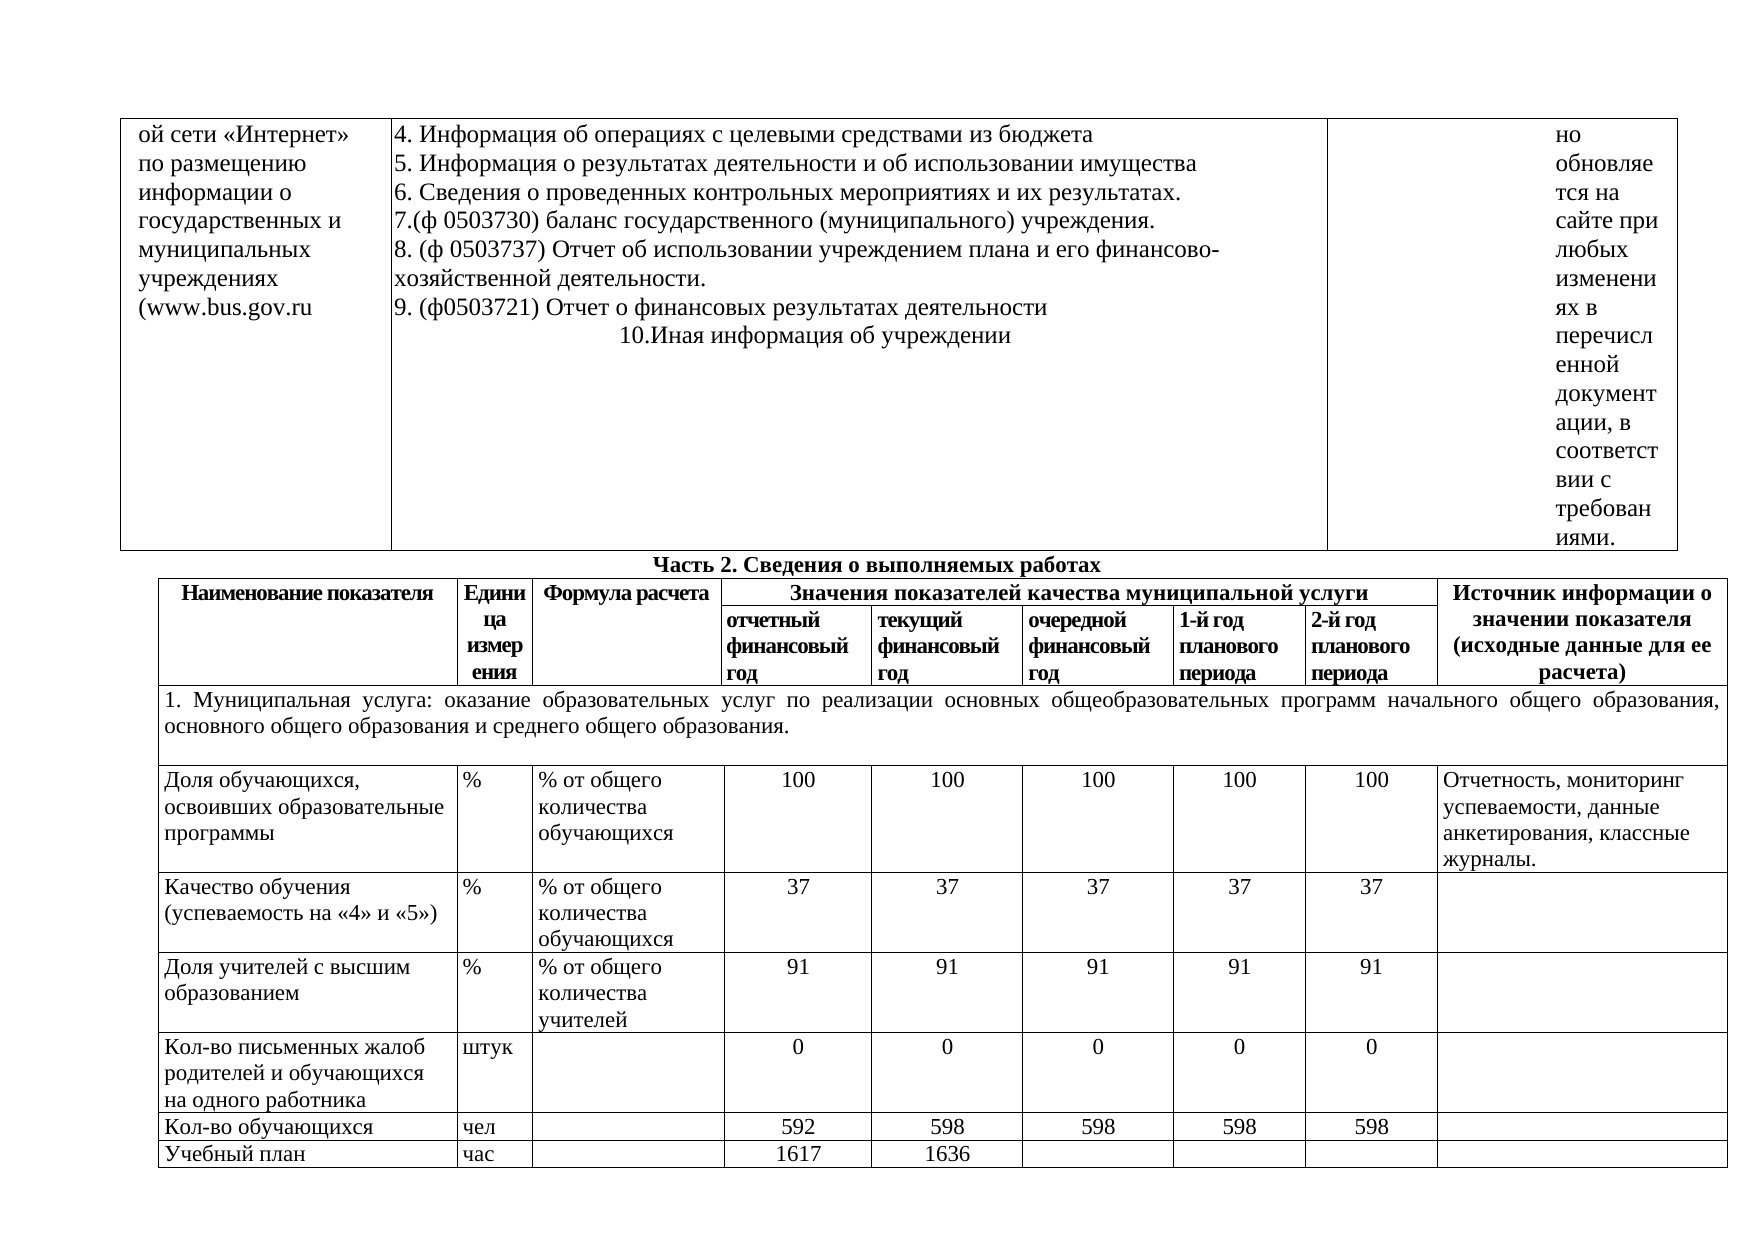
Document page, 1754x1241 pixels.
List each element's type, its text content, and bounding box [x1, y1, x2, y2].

table_cell 37 [1174, 873, 1305, 952]
table_cell 598 [872, 1113, 1022, 1139]
table_cell % от общего количества учителей [533, 953, 724, 1032]
table_cell 598 [1174, 1113, 1305, 1139]
table_header Наименование показателя [159, 579, 457, 685]
table_cell 1. Муниципальная услуга: оказание образовательных услуг по реализации основных общеобразовательных программ начального общего образования, основного общего образования и среднего общего образования. [159, 686, 1727, 765]
table_cell 0 [872, 1033, 1022, 1112]
table_cell 0 [1023, 1033, 1173, 1112]
table_header Формула расчета [533, 579, 721, 685]
table_cell Кол-во обучающихся [159, 1113, 457, 1139]
table_cell текущий финансовый год [872, 606, 1022, 685]
table_header Значения показателей качества муниципальной услуги [722, 579, 1437, 605]
table_cell 37 [872, 873, 1022, 952]
table_cell [1174, 1141, 1305, 1167]
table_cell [1328, 119, 1677, 550]
table_cell Отчетность, мониторинг успеваемости, данные анкетирования, классные журналы. [1438, 766, 1727, 872]
table_cell [1306, 1141, 1437, 1167]
table_cell 37 [1306, 873, 1437, 952]
table_cell Учебный план [159, 1141, 457, 1167]
table_header Источник информации о значении показателя (исходные данные для ее расчета) [1438, 579, 1727, 685]
table_cell [533, 1141, 724, 1167]
table_cell отчетный финансовый год [722, 606, 871, 685]
table_cell % [458, 953, 532, 1032]
table_cell 91 [1174, 953, 1305, 1032]
table_cell Качество обучения (успеваемость на «4» и «5») [159, 873, 457, 952]
table_cell % [458, 766, 532, 872]
table_cell 37 [725, 873, 871, 952]
table_cell Доля учителей с высшим образованием [159, 953, 457, 1032]
table_cell 37 [1023, 873, 1173, 952]
table_cell Доля обучающихся, освоивших образовательные программы [159, 766, 457, 872]
table_cell 598 [1306, 1113, 1437, 1139]
table_cell 91 [1023, 953, 1173, 1032]
table_header Единица измерения [458, 579, 532, 685]
table_cell % от общего количества обучающихся [533, 766, 724, 872]
table_cell [1438, 953, 1727, 1032]
table_cell [1023, 1141, 1173, 1167]
table_cell [1438, 873, 1727, 952]
table_cell 0 [725, 1033, 871, 1112]
table_cell 91 [725, 953, 871, 1032]
table_cell [1438, 1033, 1727, 1112]
table_cell час [458, 1141, 532, 1167]
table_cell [121, 119, 391, 550]
table_cell % [458, 873, 532, 952]
table_cell чел [458, 1113, 532, 1139]
table_cell 1617 [725, 1141, 871, 1167]
table_cell 592 [725, 1113, 871, 1139]
table_cell 100 [1023, 766, 1173, 872]
table_cell Кол-во письменных жалоб родителей и обучающихся на одного работника [159, 1033, 457, 1112]
table_cell 0 [1174, 1033, 1305, 1112]
table_cell штук [458, 1033, 532, 1112]
table_cell [533, 1033, 724, 1112]
table_cell очередной финансовый год [1023, 606, 1173, 685]
text Часть 2. Сведения о выполняемых работах [150, 551, 1604, 578]
table_cell 100 [1174, 766, 1305, 872]
table_cell [1438, 1113, 1727, 1139]
table_cell 100 [872, 766, 1022, 872]
table_cell 1-й год планового периода [1174, 606, 1305, 685]
table_cell [1438, 1141, 1727, 1167]
table_cell % от общего количества обучающихся [533, 873, 724, 952]
table_cell 1636 [872, 1141, 1022, 1167]
table_cell 598 [1023, 1113, 1173, 1139]
table_cell 100 [1306, 766, 1437, 872]
table_cell 91 [872, 953, 1022, 1032]
table_cell 100 [725, 766, 871, 872]
table_cell 2-й год планового периода [1306, 606, 1437, 685]
table_cell 91 [1306, 953, 1437, 1032]
table_cell 0 [1306, 1033, 1437, 1112]
table_cell [533, 1113, 724, 1139]
